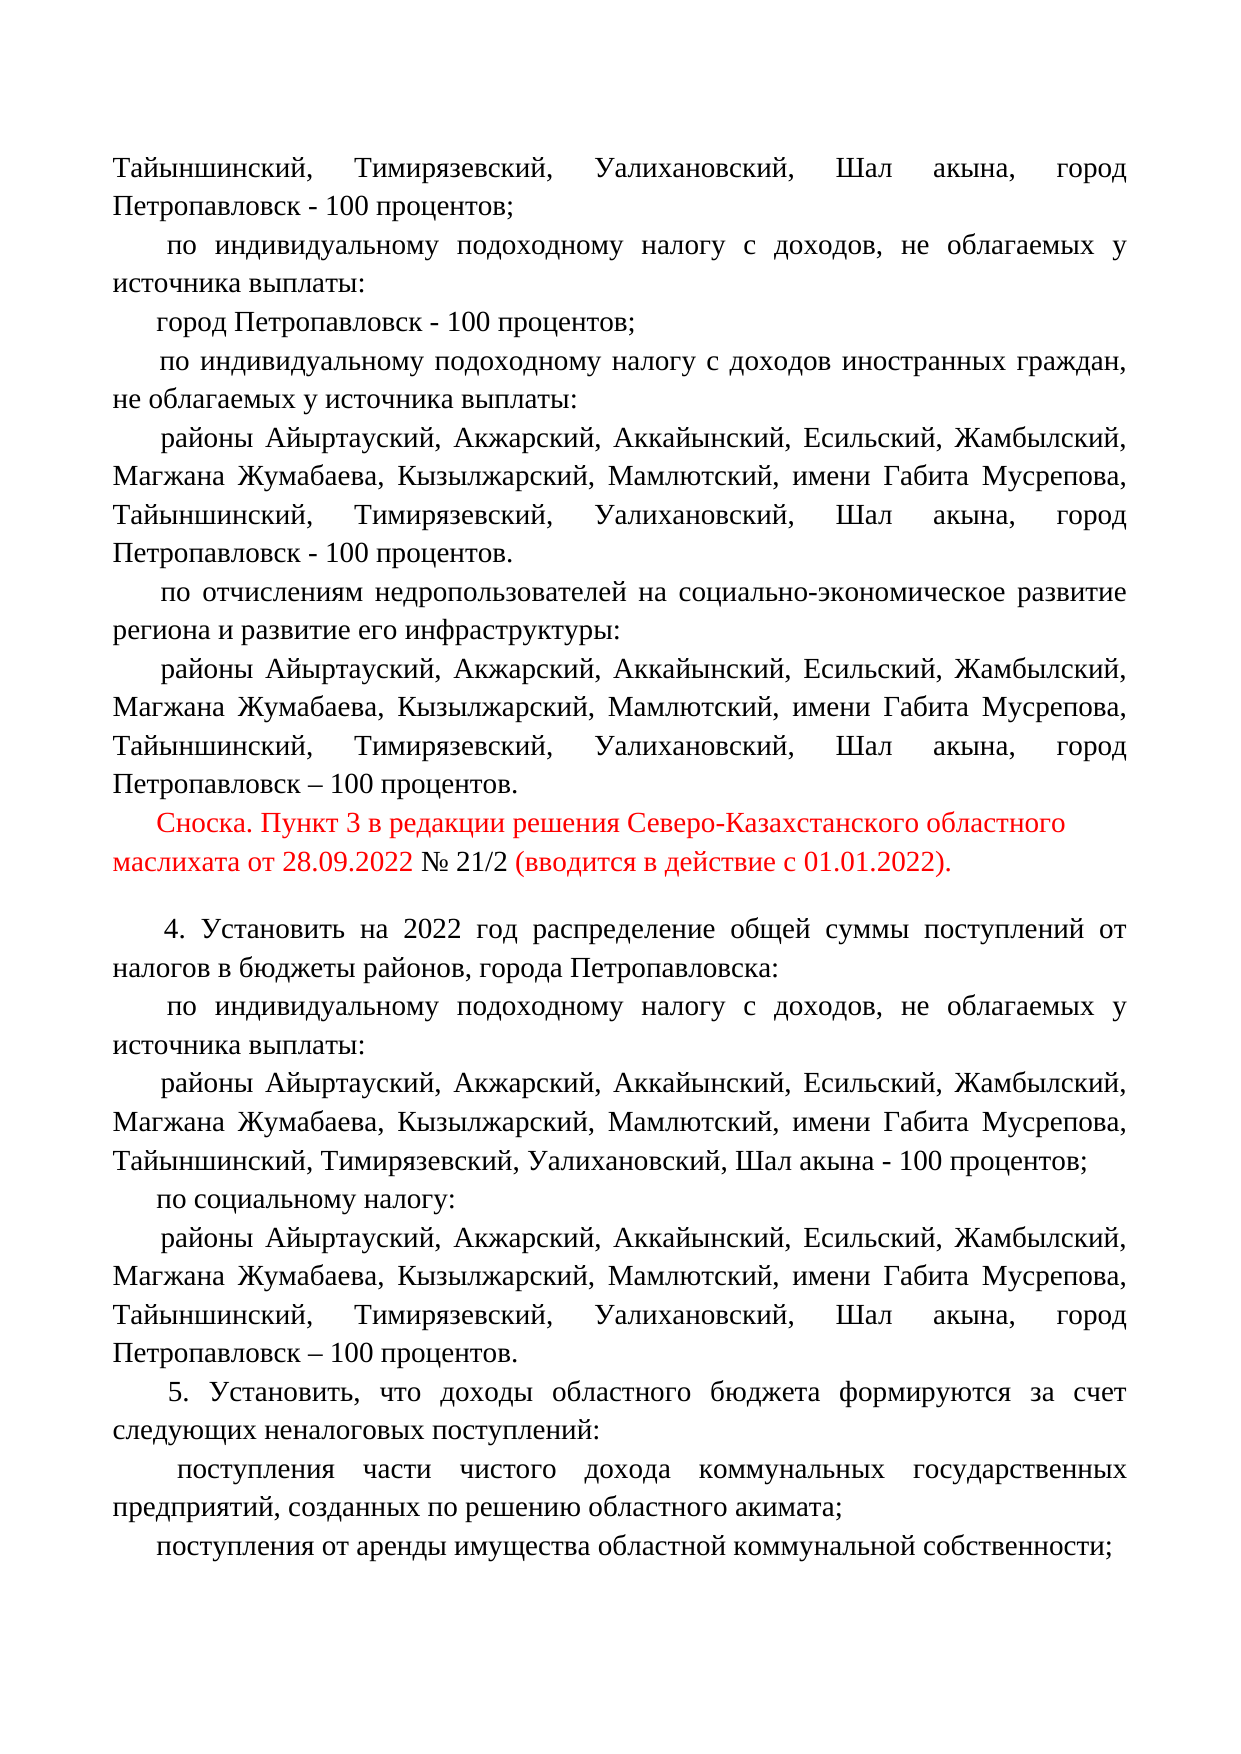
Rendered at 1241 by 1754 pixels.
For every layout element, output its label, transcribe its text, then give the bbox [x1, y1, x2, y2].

text по индивидуальному подоходному налогу с доходов иностранных граждан, не облагаемых у источника выплаты: [112, 343, 1128, 415]
text поступления части чистого дохода коммунальных государственных предприятий, созданных по решению областного акимата; [112, 1451, 1128, 1523]
text по индивидуальному подоходному налогу с доходов, не облагаемых у источника выплаты: [112, 988, 1128, 1061]
text город Петропавловск - 100 процентов; [112, 304, 1128, 338]
text районы Айыртауский, Акжарский, Аккайынский, Есильский, Жамбылский, Магжана Жумабаева, Кызылжарский, Мамлютский, имени Габита Мусрепова, Тайыншинский, Тимирязевский, Уалихановский, Шал акына, город Петропавловск – 100 процентов. [112, 651, 1128, 800]
text Сноска. Пункт 3 в редакции решения Северо-Казахстанского областного маслихата от 28.09.2022 № 21/2 (вводится в действие с 01.01.2022). [112, 805, 1128, 907]
text по индивидуальному подоходному налогу с доходов, не облагаемых у источника выплаты: [112, 227, 1128, 299]
text по социальному налогу: [112, 1181, 1128, 1215]
text 4. Установить на 2022 год распределение общей суммы поступлений от налогов в бюджеты районов, города Петропавловска: [112, 911, 1128, 983]
text районы Айыртауский, Акжарский, Аккайынский, Есильский, Жамбылский, Магжана Жумабаева, Кызылжарский, Мамлютский, имени Габита Мусрепова, Тайыншинский, Тимирязевский, Уалихановский, Шал акына, город Петропавловск – 100 процентов. [112, 1220, 1128, 1369]
text 5. Установить, что доходы областного бюджета формируются за счет следующих неналоговых поступлений: [112, 1374, 1128, 1446]
text по отчислениям недропользователей на социально-экономическое развитие региона и развитие его инфраструктуры: [112, 574, 1128, 646]
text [112, 150, 1128, 222]
text поступления от аренды имущества областной коммунальной собственности; [112, 1528, 1128, 1562]
text районы Айыртауский, Акжарский, Аккайынский, Есильский, Жамбылский, Магжана Жумабаева, Кызылжарский, Мамлютский, имени Габита Мусрепова, Тайыншинский, Тимирязевский, Уалихановский, Шал акына - 100 процентов; [112, 1066, 1128, 1176]
text районы Айыртауский, Акжарский, Аккайынский, Есильский, Жамбылский, Магжана Жумабаева, Кызылжарский, Мамлютский, имени Габита Мусрепова, Тайыншинский, Тимирязевский, Уалихановский, Шал акына, город Петропавловск - 100 процентов. [112, 420, 1128, 569]
